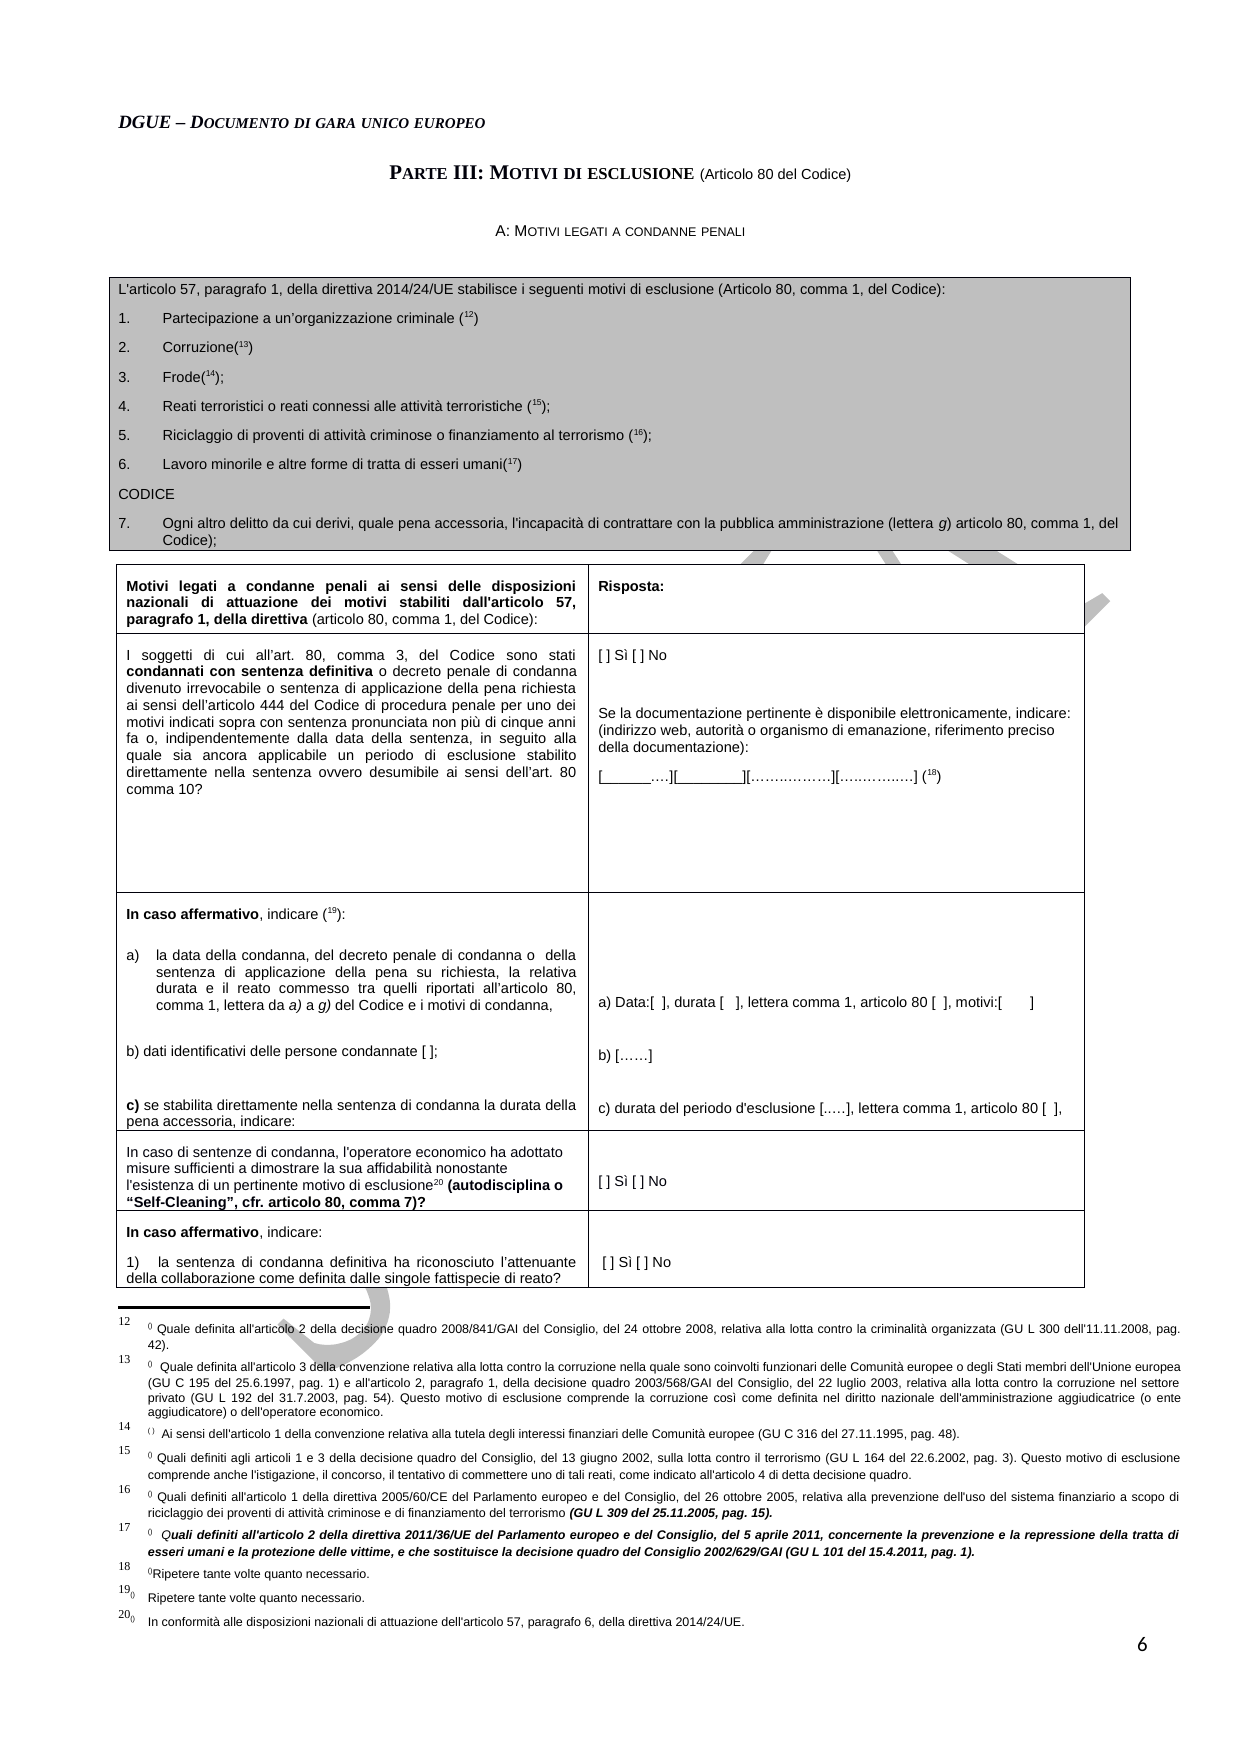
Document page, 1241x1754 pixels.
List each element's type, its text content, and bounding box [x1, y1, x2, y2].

table_cell [ ] Sì [ ] No Se la documentazione pertinente è disponibile elettronicamente, indicare: (indirizzo web, autorità o organismo di emanazione, riferimento preciso della documentazione): [______.…][________][……..………][…..……..…] () [589, 634, 1084, 892]
list Reati terroristici o reati connessi alle attività terroristiche (); [110, 394, 1130, 414]
text A: Motivi legati a condanne penali [118, 222, 1122, 240]
list Lavoro minorile e altre forme di tratta di esseri umani() [110, 453, 1130, 473]
list Partecipazione a un’organizzazione criminale () [110, 307, 1130, 326]
text CODICE [110, 482, 1130, 502]
table_cell I soggetti di cui all’art. 80, comma 3, del Codice sono stati condannati con sentenza definitiva o decreto penale di condanna divenuto irrevocabile o sentenza di applicazione della pena richiesta ai sensi dell’articolo 444 del Codice di procedura penale per uno dei motivi indicati sopra con sentenza pronunciata non più di cinque anni fa o, indipendentemente dalla data della sentenza, in seguito alla quale sia ancora applicabile un periodo di esclusione stabilito direttamente nella sentenza ovvero desumibile ai sensi dell’art. 80 comma 10? [117, 634, 588, 892]
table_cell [589, 1211, 1084, 1287]
table_header Risposta: [589, 565, 1084, 633]
text Parte III: Motivi di esclusione (Articolo 80 del Codice) [118, 160, 1122, 184]
list Corruzione() [110, 336, 1130, 356]
table_cell In caso di sentenze di condanna, l'operatore economico ha adottato misure sufficienti a dimostrare la sua affidabilità nonostante l'esistenza di un pertinente motivo di esclusione (autodisciplina o “Self-Cleaning”, cfr. articolo 80, comma 7)? [117, 1131, 588, 1210]
table_cell In caso affermativo, indicare (): la data della condanna, del decreto penale di condanna o della sentenza di applicazione della pena su richiesta, la relativa durata e il reato commesso tra quelli riportati all’articolo 80, comma 1, lettera da a) a g) del Codice e i motivi di condanna, b) dati identificativi delle persone condannate [ ]; c) se stabilita direttamente nella sentenza di condanna la durata della pena accessoria, indicare: [117, 893, 588, 1130]
list Frode(); [110, 365, 1130, 385]
list Ogni altro delitto da cui derivi, quale pena accessoria, l'incapacità di contrattare con la pubblica amministrazione (lettera g) articolo 80, comma 1, del Codice); [110, 511, 1130, 550]
table_cell a) Data:[ ], durata [ ], lettera comma 1, articolo 80 [ ], motivi:[ ] b) [……] c) durata del periodo d'esclusione [..…], lettera comma 1, articolo 80 [ ], [589, 893, 1084, 1130]
table_header Motivi legati a condanne penali ai sensi delle disposizioni nazionali di attuazione dei motivi stabiliti dall'articolo 57, paragrafo 1, della direttiva (articolo 80, comma 1, del Codice): [117, 565, 588, 633]
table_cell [117, 1211, 588, 1287]
text L'articolo 57, paragrafo 1, della direttiva 2014/24/UE stabilisce i seguenti motivi di esclusione (Articolo 80, comma 1, del Codice): [110, 278, 1130, 297]
table_cell [ ] Sì [ ] No [589, 1131, 1084, 1210]
list Riciclaggio di proventi di attività criminose o finanziamento al terrorismo (); [110, 424, 1130, 443]
